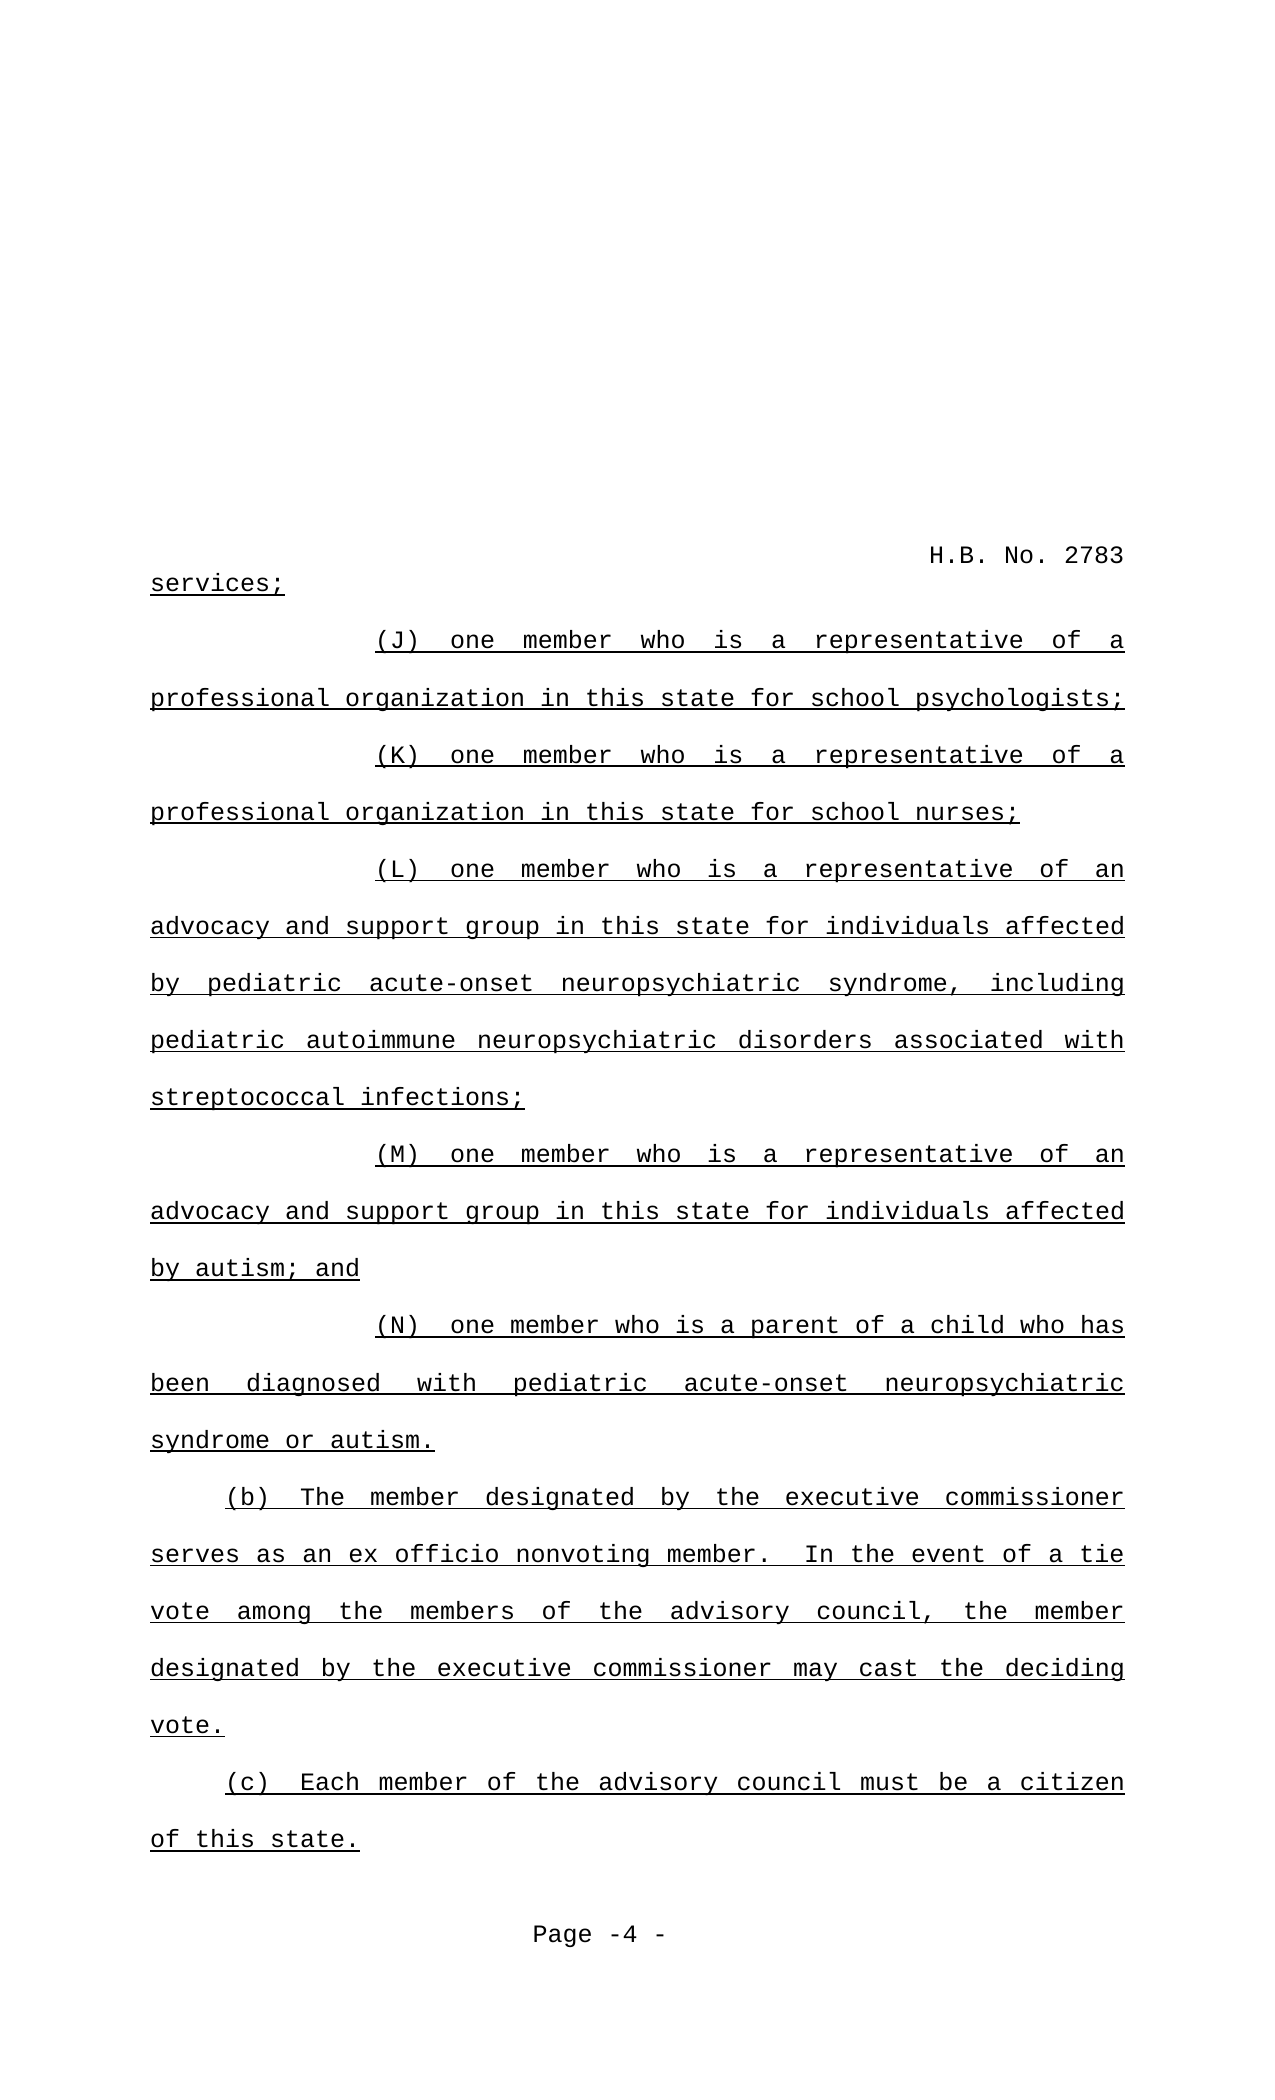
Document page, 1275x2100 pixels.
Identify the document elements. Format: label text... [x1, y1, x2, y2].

text (J) one member who is a representative of a professional organization in this state for school psychologists; [150, 628, 1125, 708]
text (b) The member designated by the executive commissioner serves as an ex officio nonvoting member. In the event of a tie vote among the members of the advisory council, the member designated by the executive commissioner may cast the deciding vote. [150, 1484, 1125, 1565]
text (N) one member who is a parent of a child who has been diagnosed with pediatric acute-onset neuropsychiatric syndrome or autism. [150, 1395, 1125, 1456]
text (L) one member who is a representative of an advocacy and support group in this state for individuals affected by pediatric acute-onset neuropsychiatric syndrome, including pediatric autoimmune neuropsychiatric disorders associated with streptococcal infections; [150, 1052, 1125, 1113]
text (L) one member who is a representative of an advocacy and support group in this state for individuals affected by pediatric acute-onset neuropsychiatric syndrome, including pediatric autoimmune neuropsychiatric disorders associated with streptococcal infections; [150, 856, 1125, 937]
text (b) The member designated by the executive commissioner serves as an ex officio nonvoting member. In the event of a tie vote among the members of the advisory council, the member designated by the executive commissioner may cast the deciding vote. [150, 1623, 1125, 1679]
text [150, 571, 1125, 599]
text (M) one member who is a representative of an advocacy and support group in this state for individuals affected by autism; and [150, 1224, 1125, 1284]
text (b) The member designated by the executive commissioner serves as an ex officio nonvoting member. In the event of a tie vote among the members of the advisory council, the member designated by the executive commissioner may cast the deciding vote. [150, 1566, 1125, 1622]
text (c) Each member of the advisory council must be a citizen of this state. [150, 1769, 1125, 1855]
text (K) one member who is a representative of a professional organization in this state for school nurses; [150, 742, 1125, 828]
text (N) one member who is a parent of a child who has been diagnosed with pediatric acute-onset neuropsychiatric syndrome or autism. [150, 1313, 1125, 1393]
text (b) The member designated by the executive commissioner serves as an ex officio nonvoting member. In the event of a tie vote among the members of the advisory council, the member designated by the executive commissioner may cast the deciding vote. [150, 1680, 1125, 1741]
text (L) one member who is a representative of an advocacy and support group in this state for individuals affected by pediatric acute-onset neuropsychiatric syndrome, including pediatric autoimmune neuropsychiatric disorders associated with streptococcal infections; [150, 938, 1125, 994]
text (M) one member who is a representative of an advocacy and support group in this state for individuals affected by autism; and [150, 1142, 1125, 1222]
text (L) one member who is a representative of an advocacy and support group in this state for individuals affected by pediatric acute-onset neuropsychiatric syndrome, including pediatric autoimmune neuropsychiatric disorders associated with streptococcal infections; [150, 995, 1125, 1051]
